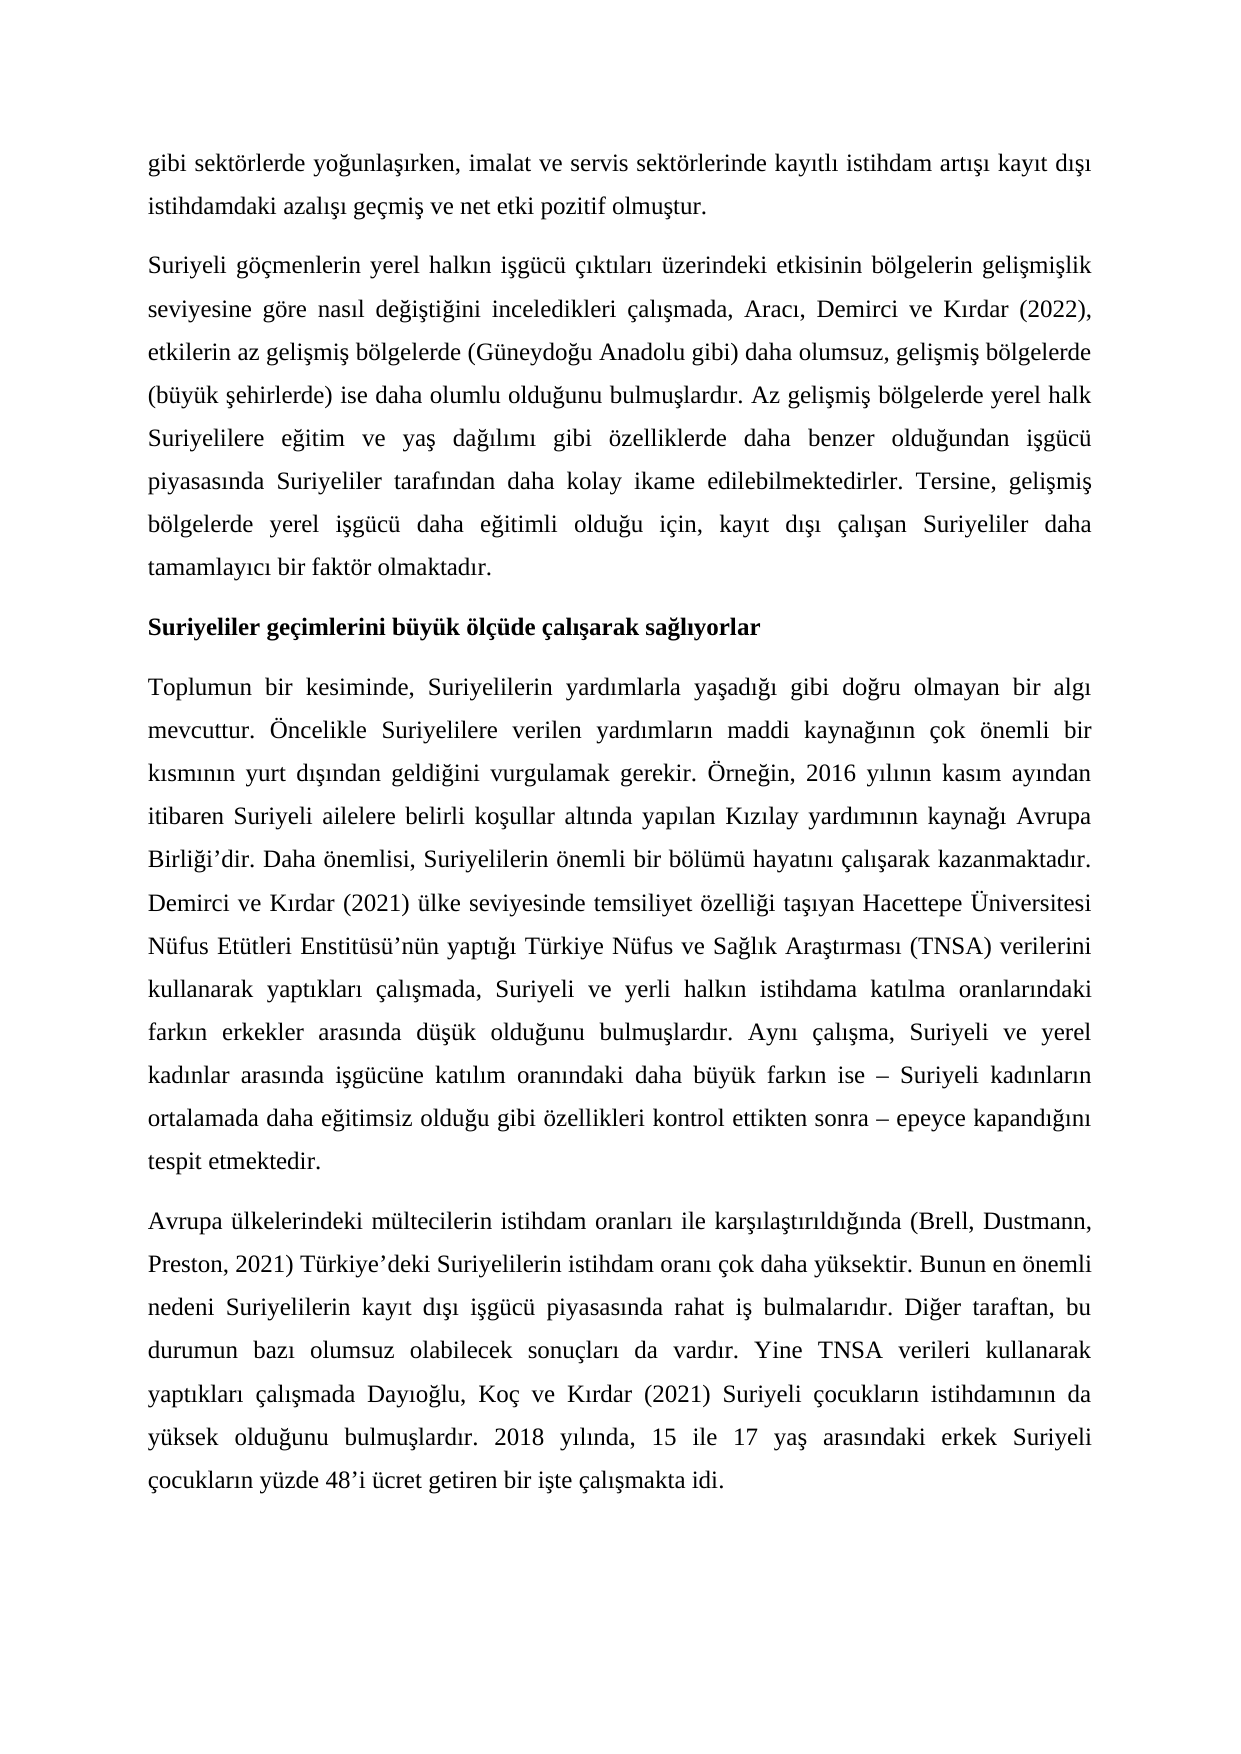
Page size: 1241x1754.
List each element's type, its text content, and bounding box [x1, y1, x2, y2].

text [148, 148, 1093, 219]
text Suriyeliler geçimlerini büyük ölçüde çalışarak sağlıyorlar [148, 612, 1093, 641]
text Avrupa ülkelerindeki mültecilerin istihdam oranları ile karşılaştırıldığında (Brell, Dustmann, Preston, 2021) Türkiye’deki Suriyelilerin istihdam oranı çok daha yüksektir. Bunun en önemli nedeni Suriyelilerin kayıt dışı işgücü piyasasında rahat iş bulmalarıdır. Diğer taraftan, bu durumun bazı olumsuz olabilecek sonuçları da vardır. Yine TNSA verileri kullanarak yaptıkları çalışmada Dayıoğlu, Koç ve Kırdar (2021) Suriyeli çocukların istihdamının da yüksek olduğunu bulmuşlardır. 2018 yılında, 15 ile 17 yaş arasındaki erkek Suriyeli çocukların yüzde 48’i ücret getiren bir işte çalışmakta idi. [148, 1206, 1093, 1494]
text Toplumun bir kesiminde, Suriyelilerin yardımlarla yaşadığı gibi doğru olmayan bir algı mevcuttur. Öncelikle Suriyelilere verilen yardımların maddi kaynağının çok önemli bir kısmının yurt dışından geldiğini vurgulamak gerekir. Örneğin, 2016 yılının kasım ayından itibaren Suriyeli ailelere belirli koşullar altında yapılan Kızılay yardımının kaynağı Avrupa Birliği’dir. Daha önemlisi, Suriyelilerin önemli bir bölümü hayatını çalışarak kazanmaktadır. Demirci ve Kırdar (2021) ülke seviyesinde temsiliyet özelliği taşıyan Hacettepe Üniversitesi Nüfus Etütleri Enstitüsü’nün yaptığı Türkiye Nüfus ve Sağlık Araştırması (TNSA) verilerini kullanarak yaptıkları çalışmada, Suriyeli ve yerli halkın istihdama katılma oranlarındaki farkın erkekler arasında düşük olduğunu bulmuşlardır. Aynı çalışma, Suriyeli ve yerel kadınlar arasında işgücüne katılım oranındaki daha büyük farkın ise – Suriyeli kadınların ortalamada daha eğitimsiz olduğu gibi özellikleri kontrol ettikten sonra – epeyce kapandığını tespit etmektedir. [148, 672, 1093, 1175]
text Suriyeli göçmenlerin yerel halkın işgücü çıktıları üzerindeki etkisinin bölgelerin gelişmişlik seviyesine göre nasıl değiştiğini inceledikleri çalışmada, Aracı, Demirci ve Kırdar (2022), etkilerin az gelişmiş bölgelerde (Güneydoğu Anadolu gibi) daha olumsuz, gelişmiş bölgelerde (büyük şehirlerde) ise daha olumlu olduğunu bulmuşlardır. Az gelişmiş bölgelerde yerel halk Suriyelilere eğitim ve yaş dağılımı gibi özelliklerde daha benzer olduğundan işgücü piyasasında Suriyeliler tarafından daha kolay ikame edilebilmektedirler. Tersine, gelişmiş bölgelerde yerel işgücü daha eğitimli olduğu için, kayıt dışı çalışan Suriyeliler daha tamamlayıcı bir faktör olmaktadır. [148, 251, 1093, 581]
